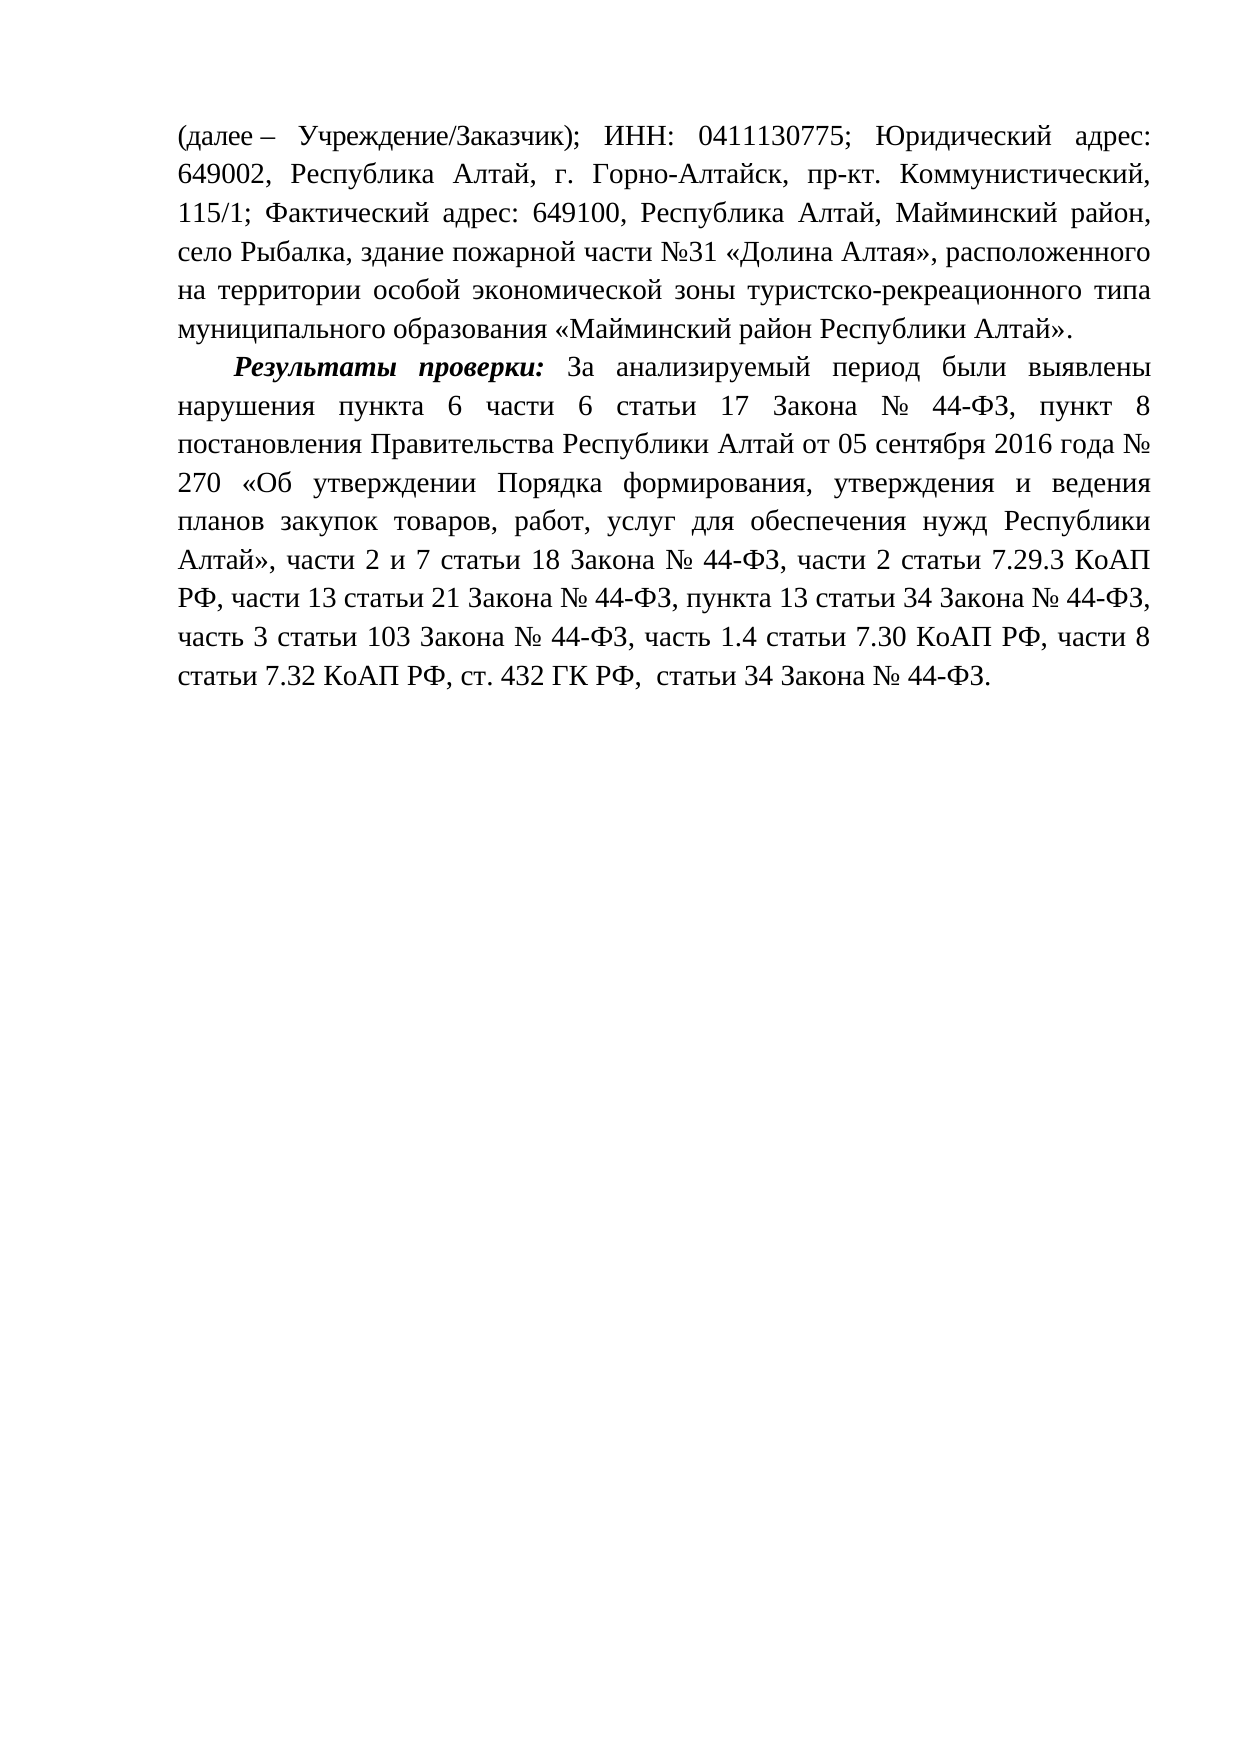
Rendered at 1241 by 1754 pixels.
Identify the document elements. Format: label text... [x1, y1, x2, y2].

text Результаты проверки: За анализируемый период были выявлены нарушения пункта 6 части 6 статьи 17 Закона № 44-ФЗ, пункт 8 постановления Правительства Республики Алтай от 05 сентября 2016 года № 270 «Об утверждении Порядка формирования, утверждения и ведения планов закупок товаров, работ, услуг для обеспечения нужд Республики Алтай», части 2 и 7 статьи 18 Закона № 44-ФЗ, части 2 статьи 7.29.3 КоАП РФ, части 13 статьи 21 Закона № 44-ФЗ, пункта 13 статьи 34 Закона № 44-ФЗ, часть 3 статьи 103 Закона № 44-ФЗ, часть 1.4 статьи 7.30 КоАП РФ, части 8 статьи 7.32 КоАП РФ, ст. 432 ГК РФ, статьи 34 Закона № 44-ФЗ. [177, 349, 1152, 691]
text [177, 118, 1152, 344]
